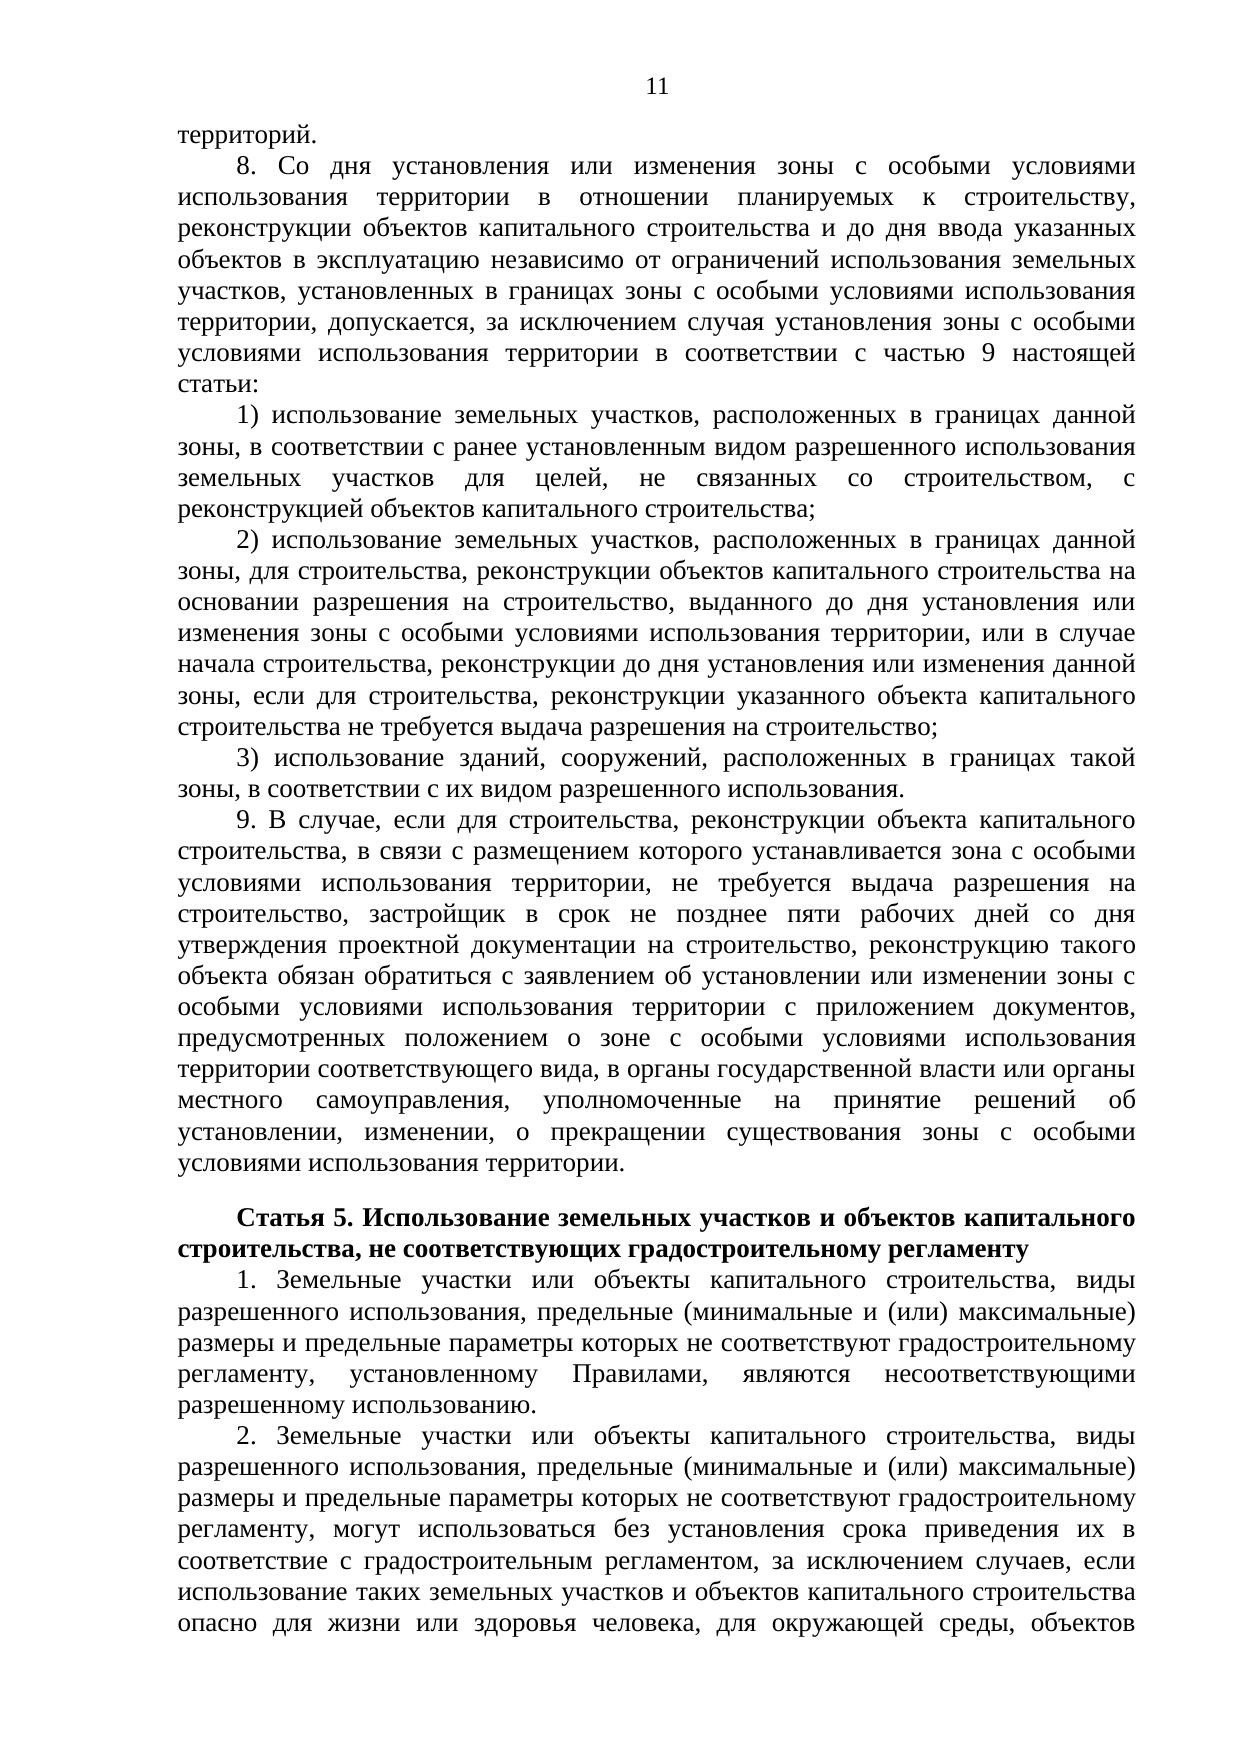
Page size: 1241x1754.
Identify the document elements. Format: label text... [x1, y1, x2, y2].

subtitle Статья 5. Использование земельных участков и объектов капитального строительства, не соответствующих градостроительному регламенту [177, 1201, 1137, 1263]
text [177, 118, 1137, 149]
text 1. Земельные участки или объекты капитального строительства, виды разрешенного использования, предельные (минимальные и (или) максимальные) размеры и предельные параметры которых не соответствуют градостроительному регламенту, установленному Правилами, являются несоответствующими разрешенному использованию. [177, 1263, 1137, 1419]
text 2) использование земельных участков, расположенных в границах данной зоны, для строительства, реконструкции объектов капитального строительства на основании разрешения на строительство, выданного до дня установления или изменения зоны с особыми условиями использования территории, или в случае начала строительства, реконструкции до дня установления или изменения данной зоны, если для строительства, реконструкции указанного объекта капитального строительства не требуется выдача разрешения на строительство; [177, 523, 1137, 741]
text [177, 1419, 1137, 1637]
text 3) использование зданий, сооружений, расположенных в границах такой зоны, в соответствии с их видом разрешенного использования. [177, 741, 1137, 803]
text 1) использование земельных участков, расположенных в границах данной зоны, в соответствии с ранее установленным видом разрешенного использования земельных участков для целей, не связанных со строительством, с реконструкцией объектов капитального строительства; [177, 398, 1137, 523]
text 8. Со дня установления или изменения зоны с особыми условиями использования территории в отношении планируемых к строительству, реконструкции объектов капитального строительства и до дня ввода указанных объектов в эксплуатацию независимо от ограничений использования земельных участков, установленных в границах зоны с особыми условиями использования территории, допускается, за исключением случая установления зоны с особыми условиями использования территории в соответствии с частью 9 настоящей статьи: [177, 149, 1137, 398]
text 9. В случае, если для строительства, реконструкции объекта капитального строительства, в связи с размещением которого устанавливается зона с особыми условиями использования территории, не требуется выдача разрешения на строительство, застройщик в срок не позднее пяти рабочих дней со дня утверждения проектной документации на строительство, реконструкцию такого объекта обязан обратиться с заявлением об установлении или изменении зоны с особыми условиями использования территории с приложением документов, предусмотренных положением о зоне с особыми условиями использования территории соответствующего вида, в органы государственной власти или органы местного самоуправления, уполномоченные на принятие решений об установлении, изменении, о прекращении существования зоны с особыми условиями использования территории. [177, 803, 1137, 1177]
